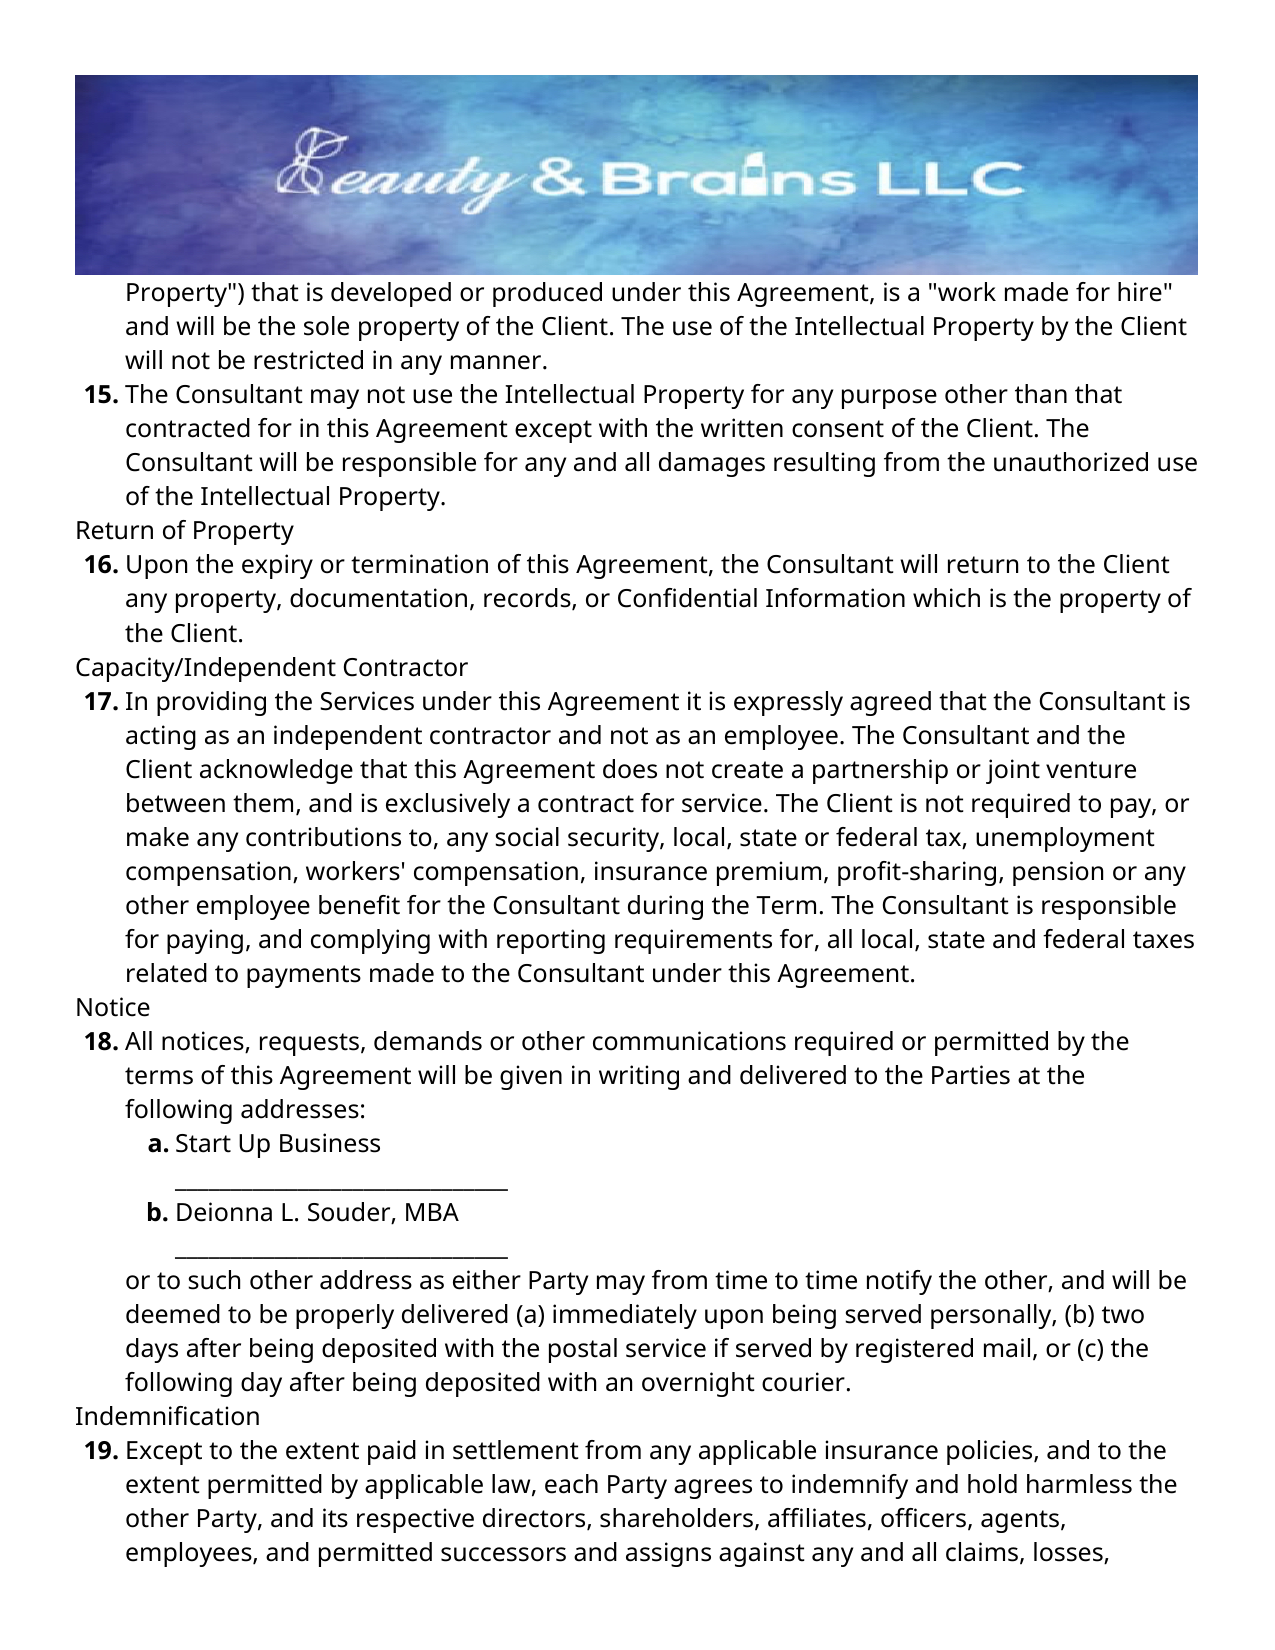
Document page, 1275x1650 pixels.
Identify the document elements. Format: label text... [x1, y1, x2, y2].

list In providing the Services under this Agreement it is expressly agreed that the Consultant is acting as an independent contractor and not as an employee. The Consultant and the Client acknowledge that this Agreement does not create a partnership or joint venture between them, and is exclusively a contract for service. The Client is not required to pay, or make any contributions to, any social security, local, state or federal tax, unemployment compensation, workers' compensation, insurance premium, profit-sharing, pension or any other employee benefit for the Consultant during the Term. The Consultant is responsible for paying, and complying with reporting requirements for, all local, state and federal taxes related to payments made to the Consultant under this Agreement. [83, 683, 1200, 990]
list Start Up Business ______________________________ [147, 1126, 1200, 1194]
text or to such other address as either Party may from time to time notify the other, and will be deemed to be properly delivered (a) immediately upon being served personally, (b) two days after being deposited with the postal service if served by registered mail, or (c) the following day after being deposited with an overnight courier. [125, 1262, 1200, 1399]
text Notice [75, 990, 1200, 1024]
text Indemnification [75, 1399, 1200, 1433]
list Deionna L. Souder, MBA ______________________________ [146, 1194, 1200, 1262]
list All notices, requests, demands or other communications required or permitted by the terms of this Agreement will be given in writing and delivered to the Parties at the following addresses: [83, 1024, 1200, 1126]
text Capacity/Independent Contractor [75, 649, 1200, 683]
picture [75, 75, 1198, 275]
list The Consultant may not use the Intellectual Property for any purpose other than that contracted for in this Agreement except with the written consent of the Client. The Consultant will be responsible for any and all damages resulting from the unauthorized use of the Intellectual Property. [83, 377, 1200, 513]
list Upon the expiry or termination of this Agreement, the Consultant will return to the Client any property, documentation, records, or Confidential Information which is the property of the Client. [83, 547, 1200, 649]
text Return of Property [75, 513, 1200, 547]
